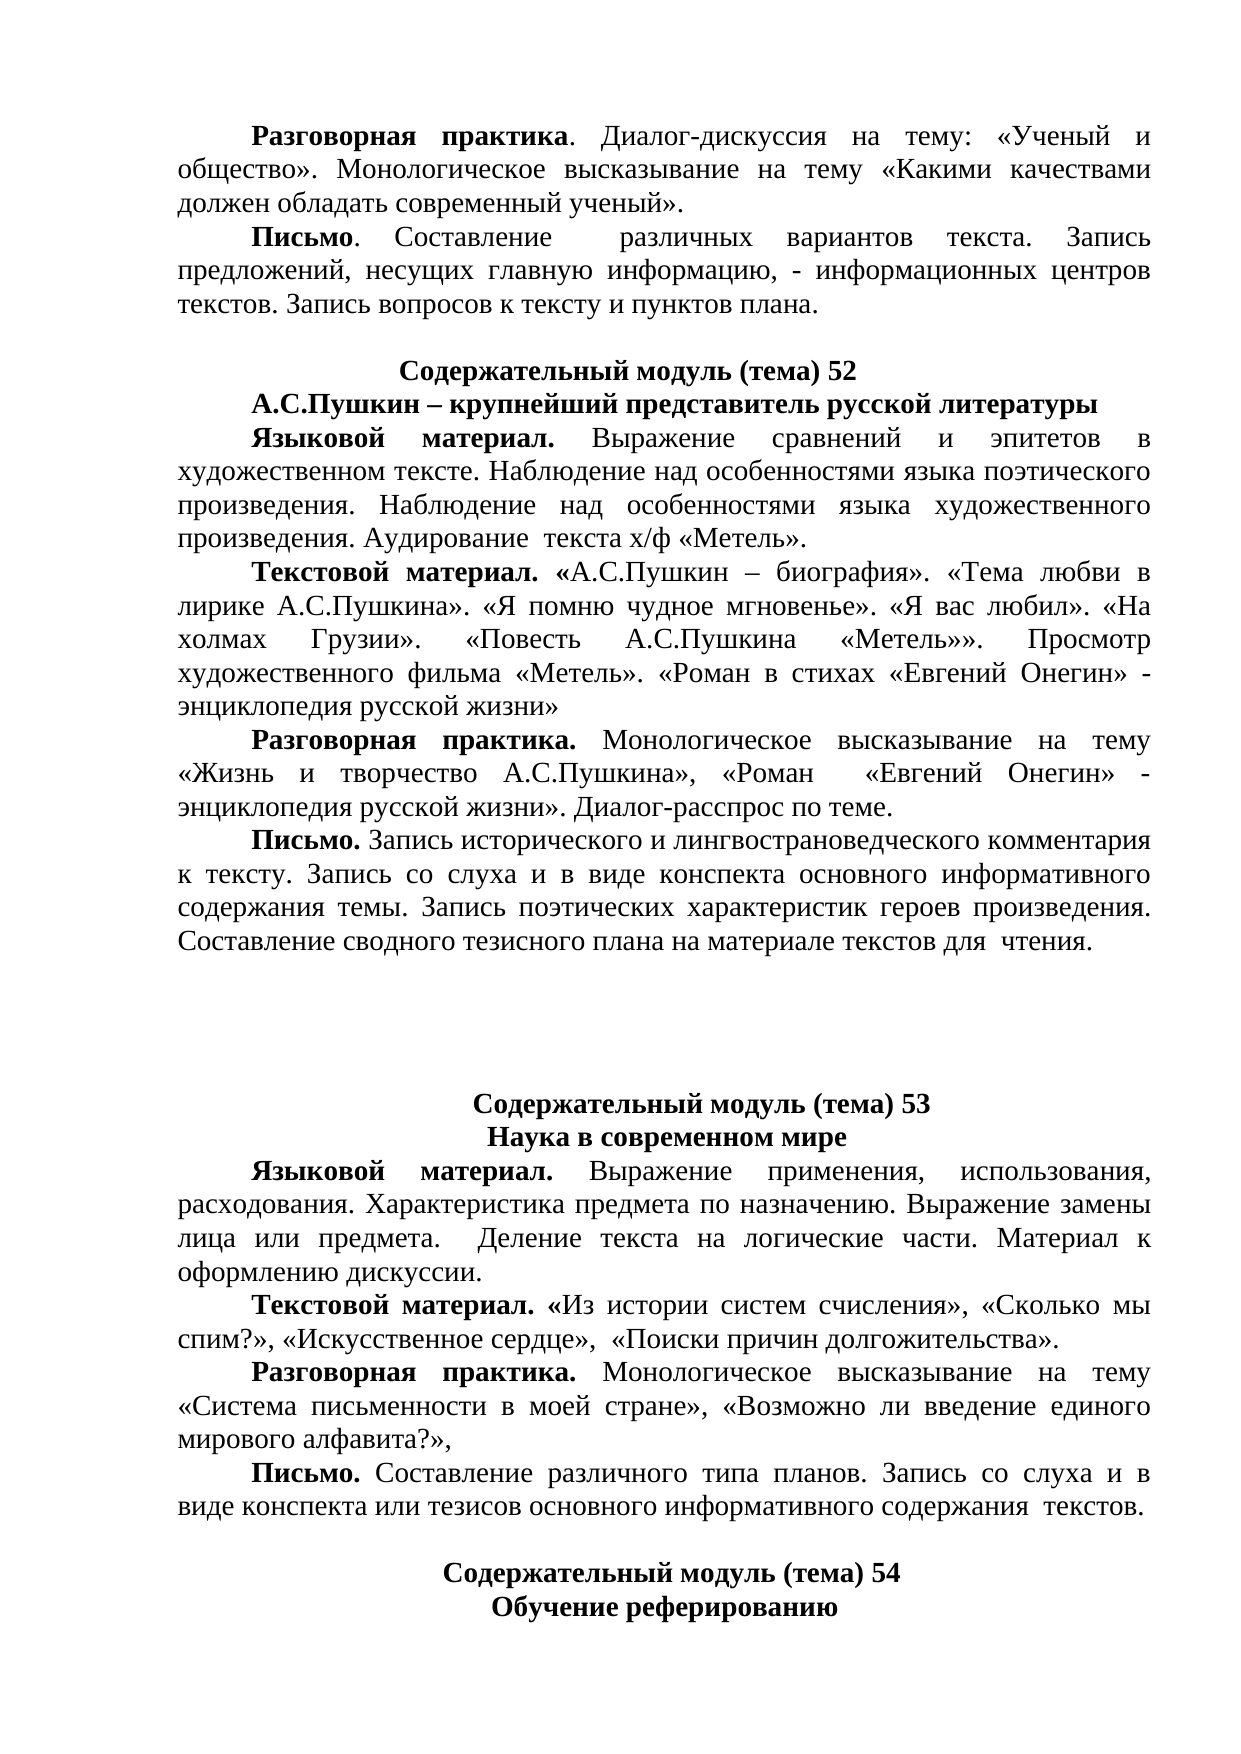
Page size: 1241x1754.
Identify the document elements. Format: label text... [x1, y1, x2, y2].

text Языковой материал. Выражение применения, использования, расходования. Характеристика предмета по назначению. Выражение замены лица или предмета. Деление текста на логические части. Материал к оформлению дискуссии. [177, 1153, 1152, 1287]
text Текстовой материал. «Из истории систем счисления», «Сколько мы спим?», «Искусственное сердце», «Поиски причин долгожительства». [177, 1287, 1152, 1354]
text Содержательный модуль (тема) 53 [177, 1086, 1152, 1119]
text Разговорная практика. Монологическое высказывание на тему «Система письменности в моей стране», «Возможно ли введение единого мирового алфавита?», [177, 1354, 1152, 1455]
text Письмо. Запись исторического и лингвострановедческого комментария к тексту. Запись со слуха и в виде конспекта основного информативного содержания темы. Запись поэтических характеристик героев произведения. Составление сводного тезисного плана на материале текстов для чтения. [177, 822, 1152, 957]
text А.С.Пушкин – крупнейший представитель русской литературы [215, 386, 1152, 420]
text Текстовой материал. «А.С.Пушкин – биография». «Тема любви в лирике А.С.Пушкина». «Я помню чудное мгновенье». «Я вас любил». «На холмах Грузии». «Повесть А.С.Пушкина «Метель»». Просмотр художественного фильма «Метель». «Роман в стихах «Евгений Онегин» - энциклопедия русской жизни» [177, 554, 1152, 722]
text Обучение реферированию [177, 1589, 1152, 1623]
text Разговорная практика. Монологическое высказывание на тему «Жизнь и творчество А.С.Пушкина», «Роман «Евгений Онегин» - энциклопедия русской жизни». Диалог-расспрос по теме. [177, 722, 1152, 822]
text Наука в современном мире [215, 1119, 1152, 1153]
text Разговорная практика. Диалог-дискуссия на тему: «Ученый и общество». Монологическое высказывание на тему «Какими качествами должен обладать современный ученый». [177, 118, 1152, 219]
text Содержательный модуль (тема) 54 [177, 1556, 1152, 1589]
text Письмо. Составление различного типа планов. Запись со слуха и в виде конспекта или тезисов основного информативного содержания текстов. [177, 1455, 1152, 1522]
text Письмо. Составление различных вариантов текста. Запись предложений, несущих главную информацию, - информационных центров текстов. Запись вопросов к тексту и пунктов плана. [177, 219, 1152, 319]
text Языковой материал. Выражение сравнений и эпитетов в художественном тексте. Наблюдение над особенностями языка поэтического произведения. Наблюдение над особенностями языка художественного произведения. Аудирование текста х/ф «Метель». [177, 420, 1152, 554]
text Содержательный модуль (тема) 52 [215, 353, 1152, 386]
